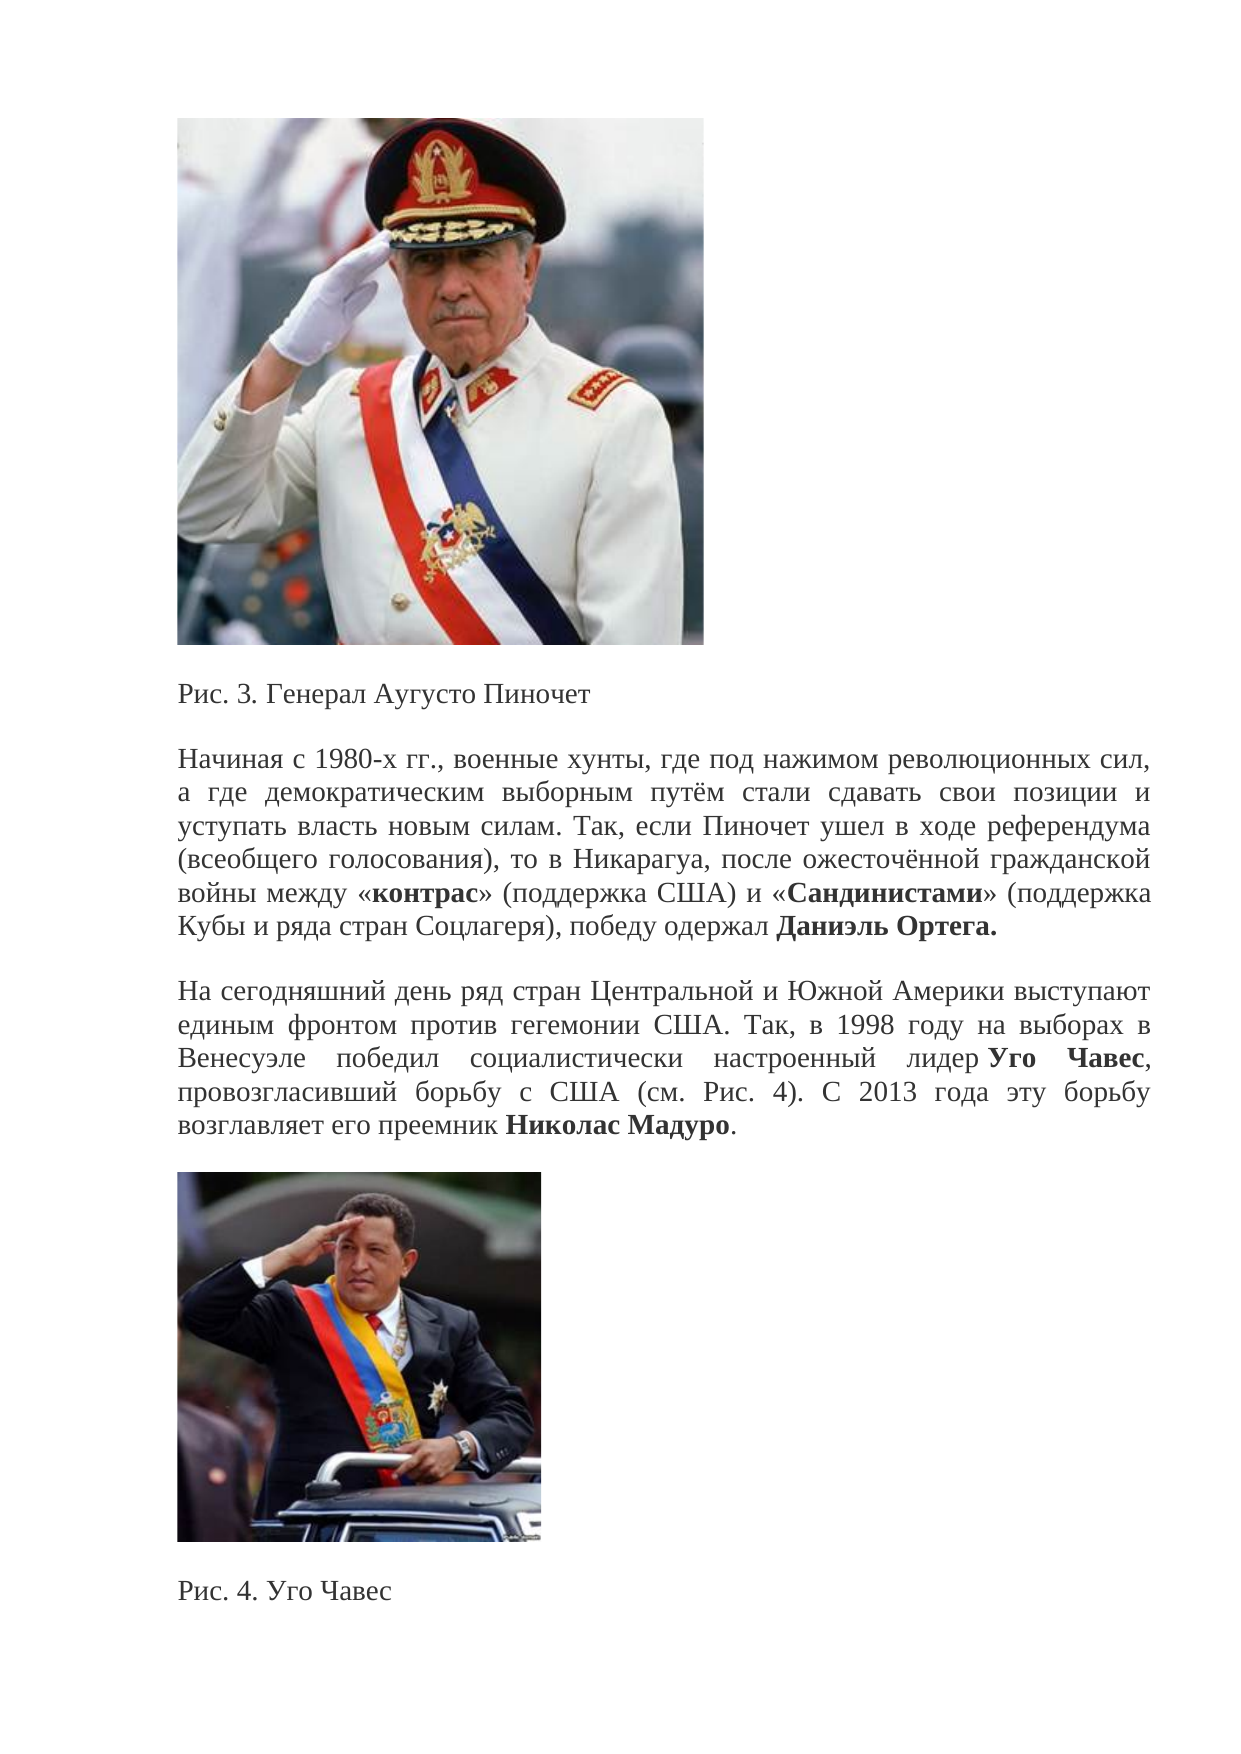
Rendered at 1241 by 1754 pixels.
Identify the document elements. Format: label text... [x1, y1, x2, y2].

text Начиная с 1980-х гг., военные хунты, где под нажимом революционных сил, а где демократическим выборным путём стали сдавать свои позиции и уступать власть новым силам. Так, если Пиночет ушел в ходе референдума (всеобщего голосования), то в Никарагуа, после ожесточённой гражданской войны между «контрас» (поддержка США) и «Сандинистами» (поддержка Кубы и ряда стран Соцлагеря), победу одержал Даниэль Ортега. [177, 741, 1152, 942]
text Рис. 4. Уго Чавес [177, 1573, 1152, 1607]
text На сегодняшний день ряд стран Центральной и Южной Америки выступают единым фронтом против гегемонии США. Так, в 1998 году на выборах в Венесуэле победил социалистически настроенный лидер Уго Чавес, провозгласивший борьбу с США (см. Рис. 4). С 2013 года эту борьбу возглавляет его преемник Николас Мадуро. [177, 973, 1152, 1141]
picture [177, 1172, 542, 1542]
picture [177, 118, 704, 645]
text Рис. 3. Генерал Аугусто Пиночет [177, 676, 1152, 709]
